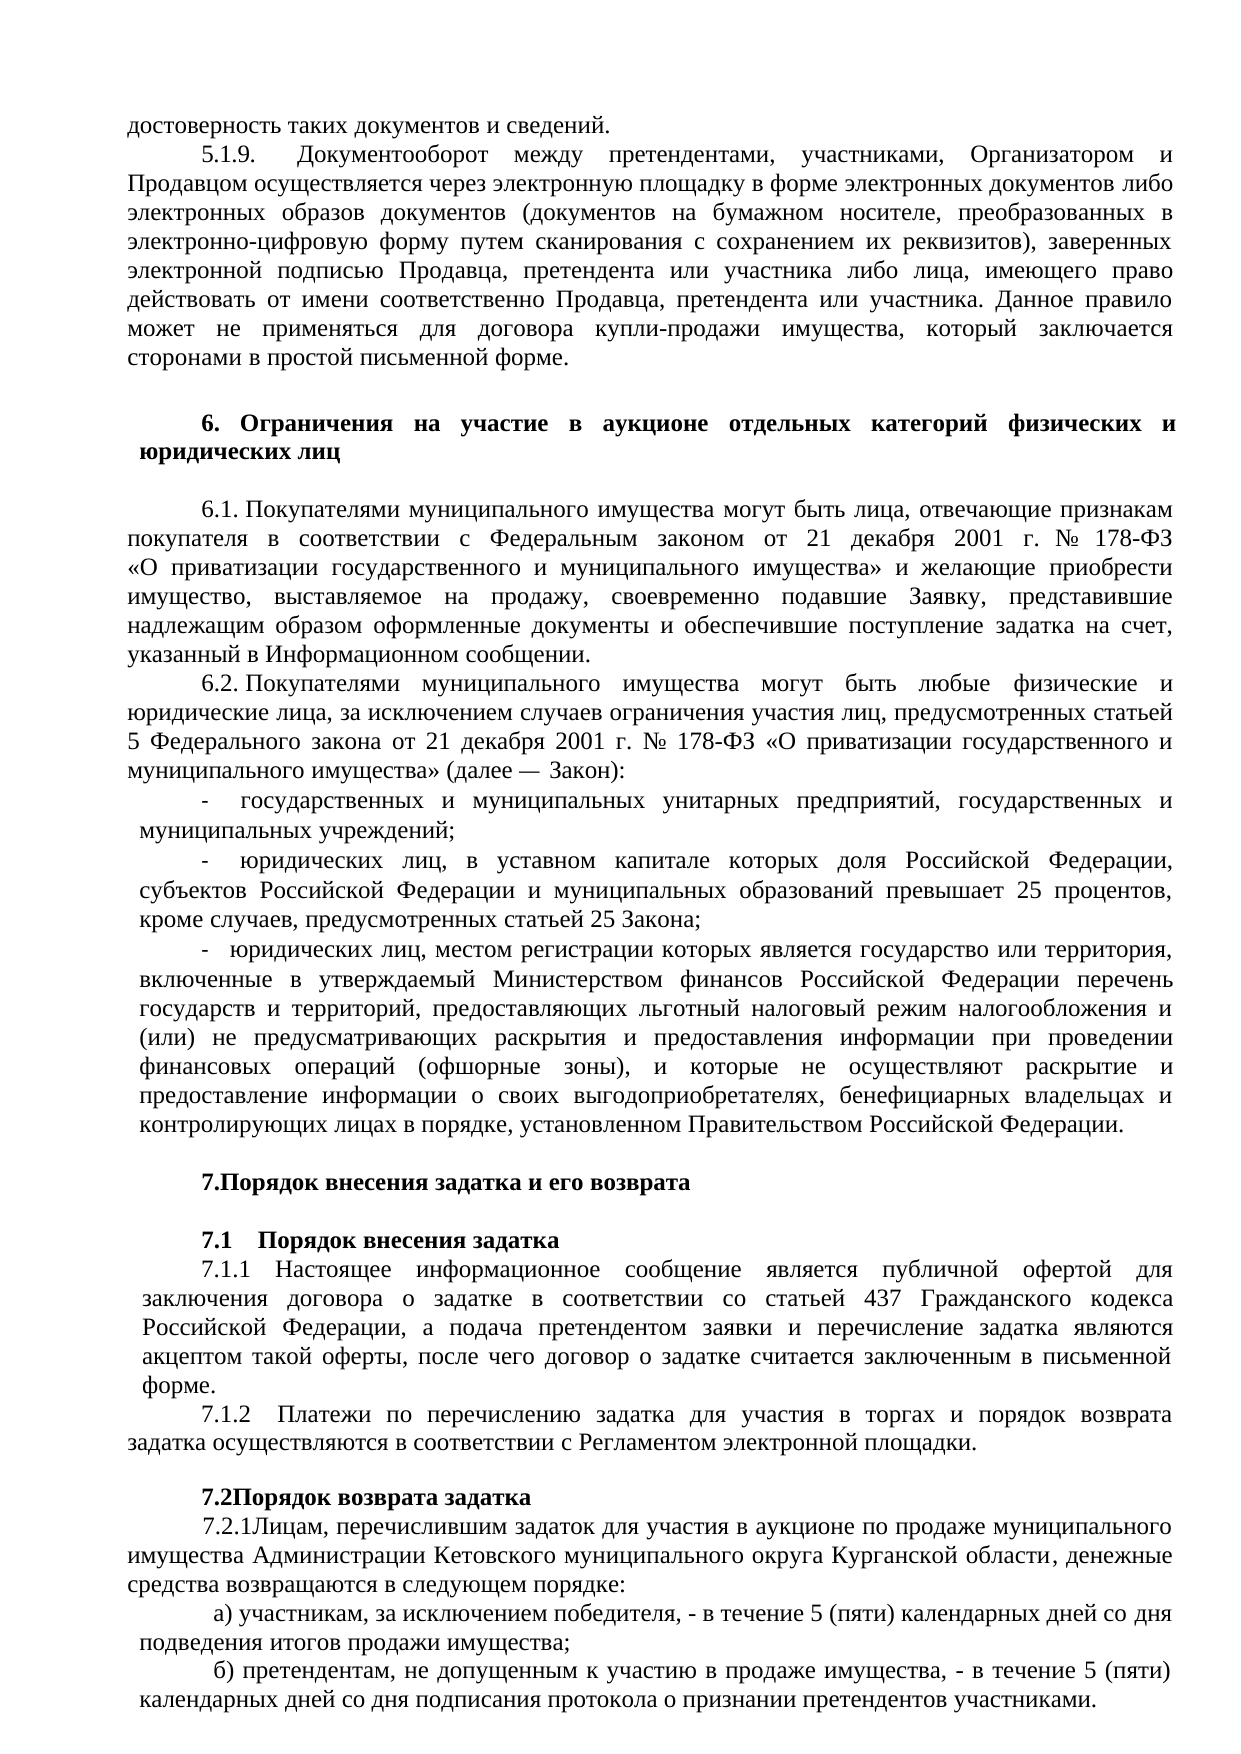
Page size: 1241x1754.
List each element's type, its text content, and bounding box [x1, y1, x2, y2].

text 7.1.1 Настоящее информационное сообщение является публичной офертой для заключения договора о задатке в соответствии со статьей 437 Гражданского кодекса Российской Федерации, а подача претендентом заявки и перечисление задатка являются акцептом такой оферты, после чего договор о задатке считается заключенным в письменной форме. [142, 1254, 1173, 1398]
list Документооборот между претендентами, участниками, Организатором и Продавцом осуществляется через электронную площадку в форме электронных документов либо электронных образов документов (документов на бумажном носителе, преобразованных в электронно-цифровую форму путем сканирования с сохранением их реквизитов), заверенных электронной подписью Продавца, претендента или участника либо лица, имеющего право действовать от имени соответственно Продавца, претендента или участника. Данное правило может не применяться для договора купли-продажи имущества, который заключается сторонами в простой письменной форме. [127, 139, 1173, 371]
text а) участникам, за исключением победителя, - в течение 5 (пяти) календарных дней со дня подведения итогов продажи имущества; [139, 1598, 1172, 1655]
list Порядок внесения задатка [127, 1225, 1184, 1254]
list 7.2.1Лицам, перечислившим задаток для участия в аукционе по продаже муниципального имущества Администрации Кетовского муниципального округа Курганской области, денежные средства возвращаются в следующем порядке: [127, 1511, 1173, 1597]
subtitle 7.Порядок внесения задатка и его возврата [164, 1167, 1184, 1196]
list Покупателями муниципального имущества могут быть любые физические и юридические лица, за исключением случаев ограничения участия лиц, предусмотренных статьей 5 Федерального закона от 21 декабря 2001 г. № 178-ФЗ «О приватизации государственного и муниципального имущества» (далее – Закон): [127, 668, 1173, 784]
subtitle 6. Ограничения на участие в аукционе отдельных категорий физических и юридических лиц [139, 408, 1176, 465]
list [127, 110, 1173, 139]
subtitle 7.2Порядок возврата задатка [127, 1485, 1184, 1511]
list государственных и муниципальных унитарных предприятий, государственных и муниципальных учреждений; [139, 784, 1173, 844]
list юридических лиц, местом регистрации которых является государство или территория, включенные в утверждаемый Министерством финансов Российской Федерации перечень государств и территорий, предоставляющих льготный налоговый режим налогообложения и (или) не предусматривающих раскрытия и предоставления информации при проведении финансовых операций (офшорные зоны), и которые не осуществляют раскрытие и предоставление информации о своих выгодоприобретателях, бенефициарных владельцах и контролирующих лицах в порядке, установленном Правительством Российской Федерации. [139, 933, 1173, 1138]
text б) претендентам, не допущенным к участию в продаже имущества, - в течение 5 (пяти) календарных дней со дня подписания протокола о признании претендентов участниками. [139, 1655, 1172, 1713]
list Платежи по перечислению задатка для участия в торгах и порядок возврата задатка осуществляются в соответствии с Регламентом электронной площадки. [127, 1399, 1173, 1456]
list юридических лиц, в уставном капитале которых доля Российской Федерации, субъектов Российской Федерации и муниципальных образований превышает 25 процентов, кроме случаев, предусмотренных статьей 25 Закона; [139, 844, 1173, 933]
list Покупателями муниципального имущества могут быть лица, отвечающие признакам покупателя в соответствии с Федеральным законом от 21 декабря 2001 г. № 178-ФЗ «О приватизации государственного и муниципального имущества» и желающие приобрести имущество, выставляемое на продажу, своевременно подавшие Заявку, представившие надлежащим образом оформленные документы и обеспечившие поступление задатка на счет, указанный в Информационном сообщении. [127, 494, 1173, 668]
